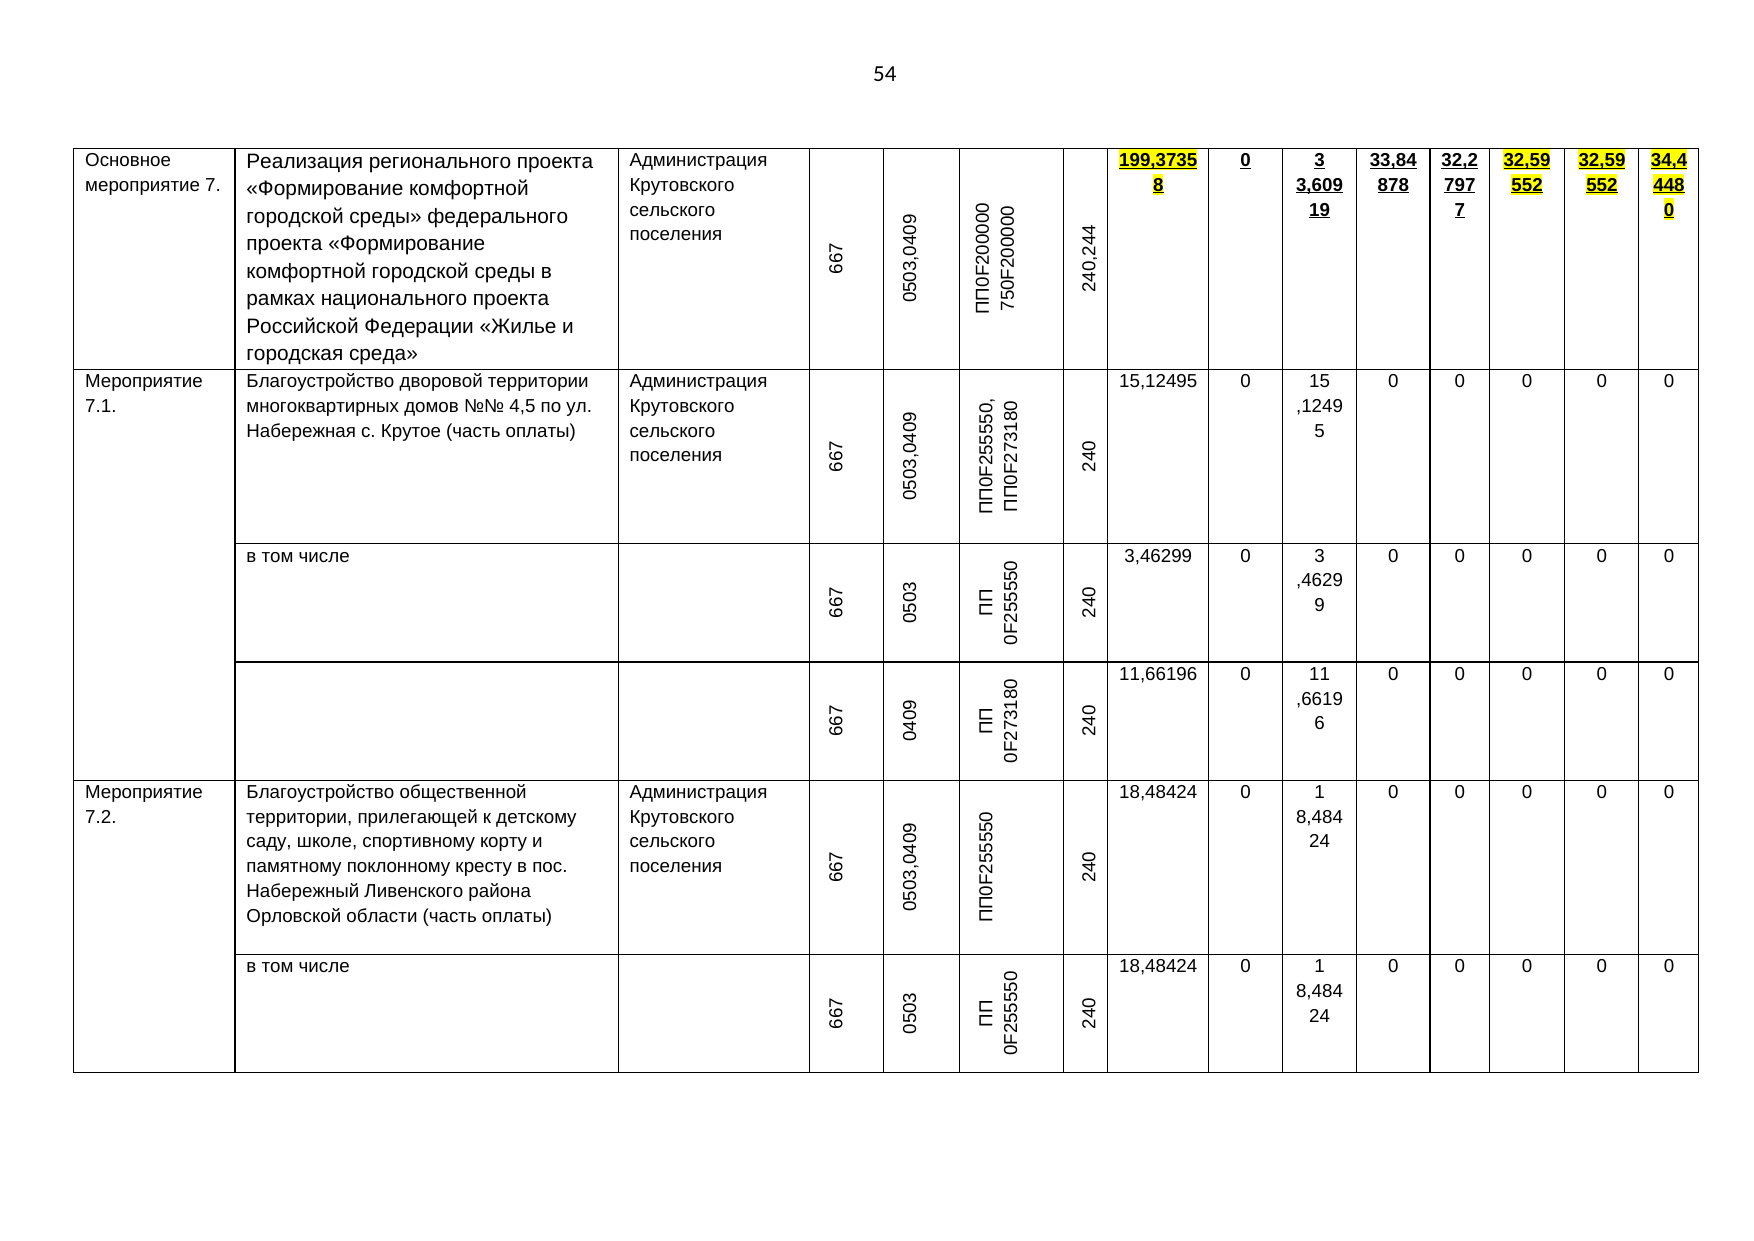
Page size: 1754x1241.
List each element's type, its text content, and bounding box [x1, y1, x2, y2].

table_cell Администрация Крутовского сельского поселения [619, 370, 809, 543]
table_cell [236, 663, 618, 779]
table_cell в том числе [236, 955, 618, 1072]
table_cell 18,48424 [1108, 955, 1208, 1072]
table_cell 18,48424 [1108, 781, 1208, 954]
table_cell 667 [810, 149, 883, 369]
table_cell 0 [1490, 663, 1564, 779]
table_cell 32,27977 [1431, 149, 1489, 369]
table_cell 0 [1431, 955, 1489, 1072]
table_cell 32,59552 [1565, 149, 1638, 369]
table_cell ПП0F255550 [960, 544, 1063, 661]
table_cell ПП0F255550 [960, 781, 1063, 954]
table_cell 0 [1431, 544, 1489, 661]
table_cell 0 [1357, 955, 1429, 1072]
table_cell 0 [1431, 663, 1489, 779]
table_cell 0 [1639, 370, 1698, 543]
table_cell 0 [1357, 663, 1429, 779]
table_cell [619, 663, 809, 779]
table_cell Реализация регионального проекта «Формирование комфортной городской среды» федерального проекта «Формирование комфортной городской среды в рамках национального проекта Российской Федерации «Жилье и городская среда» [236, 149, 618, 369]
table_cell Благоустройство дворовой территории многоквартирных домов №№ 4,5 по ул. Набережная с. Крутое (часть оплаты) [236, 370, 618, 543]
table_cell 0 [1431, 370, 1489, 543]
table_cell 240 [1064, 370, 1107, 543]
table_cell 0 [1209, 370, 1282, 543]
table_cell [619, 955, 809, 1072]
table_cell Администрация Крутовского сельского поселения [619, 149, 809, 369]
table_cell 667 [810, 955, 883, 1072]
table_cell ПП0F273180 [960, 663, 1063, 779]
table_cell Основное мероприятие 7. [74, 149, 234, 369]
table_cell 0 [1565, 955, 1638, 1072]
table_cell [619, 544, 809, 661]
table_cell 0 [1565, 781, 1638, 954]
table_cell 0 [1431, 781, 1489, 954]
table_cell 667 [810, 781, 883, 954]
table_cell 33,60919 [1283, 149, 1356, 369]
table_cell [619, 781, 809, 954]
table_cell 0 [1639, 544, 1698, 661]
table_cell 15,12495 [1283, 370, 1356, 543]
table_cell 0 [1565, 370, 1638, 543]
table_cell 0 [1209, 955, 1282, 1072]
table_cell 3,46299 [1108, 544, 1208, 661]
table_cell 0 [1209, 663, 1282, 779]
table_cell 0 [1565, 663, 1638, 779]
table_cell 3,46299 [1283, 544, 1356, 661]
table_cell 240 [1064, 781, 1107, 954]
table_cell 0503,0409 [884, 781, 959, 954]
table_cell 0 [1490, 955, 1564, 1072]
table_cell 0503 [884, 544, 959, 661]
table_cell 240 [1064, 544, 1107, 661]
table_cell 34,44480 [1639, 149, 1698, 369]
table_cell 0 [1639, 955, 1698, 1072]
table_cell 667 [810, 663, 883, 779]
table_cell 0 [1490, 370, 1564, 543]
table_cell 0503 [884, 955, 959, 1072]
table_cell Благоустройство общественной территории, прилегающей к детскому саду, школе, спортивному корту и памятному поклонному кресту в пос. Набережный Ливенского района Орловской области (часть оплаты) [236, 781, 618, 954]
table_cell 0 [1490, 544, 1564, 661]
table_cell 0 [1357, 370, 1429, 543]
table_cell ПП0F255550 [960, 955, 1063, 1072]
table_cell Мероприятие 7.2. [74, 781, 234, 1072]
table_cell 667 [810, 370, 883, 543]
table_cell 0 [1490, 781, 1564, 954]
table_cell 0 [1639, 663, 1698, 779]
table_cell 33,84878 [1357, 149, 1429, 369]
table_cell 0503,0409 [884, 370, 959, 543]
table_cell 18,48424 [1283, 781, 1356, 954]
table_cell 11,66196 [1283, 663, 1356, 779]
table_cell 18,48424 [1283, 955, 1356, 1072]
table_cell 240 [1064, 663, 1107, 779]
table_cell 0503,0409 [884, 149, 959, 369]
table_cell 0 [1209, 149, 1282, 369]
table_cell в том числе [236, 544, 618, 661]
table_cell 11,66196 [1108, 663, 1208, 779]
table_cell 0 [1357, 544, 1429, 661]
table_cell 0 [1357, 781, 1429, 954]
table_cell ПП0F255550, ПП0F273180 [960, 370, 1063, 543]
table_cell Мероприятие 7.1. [74, 370, 234, 779]
table_cell 32,59552 [1490, 149, 1564, 369]
table_cell 0409 [884, 663, 959, 779]
table_cell 240,244 [1064, 149, 1107, 369]
table_cell 15,12495 [1108, 370, 1208, 543]
table_cell ПП0F200000 750F200000 [960, 149, 1063, 369]
table_cell 0 [1639, 781, 1698, 954]
table_cell 240 [1064, 955, 1107, 1072]
table_cell 0 [1209, 544, 1282, 661]
table_cell 667 [810, 544, 883, 661]
table_cell 0 [1209, 781, 1282, 954]
table_cell 0 [1565, 544, 1638, 661]
table_cell 199,37358 [1108, 149, 1208, 369]
